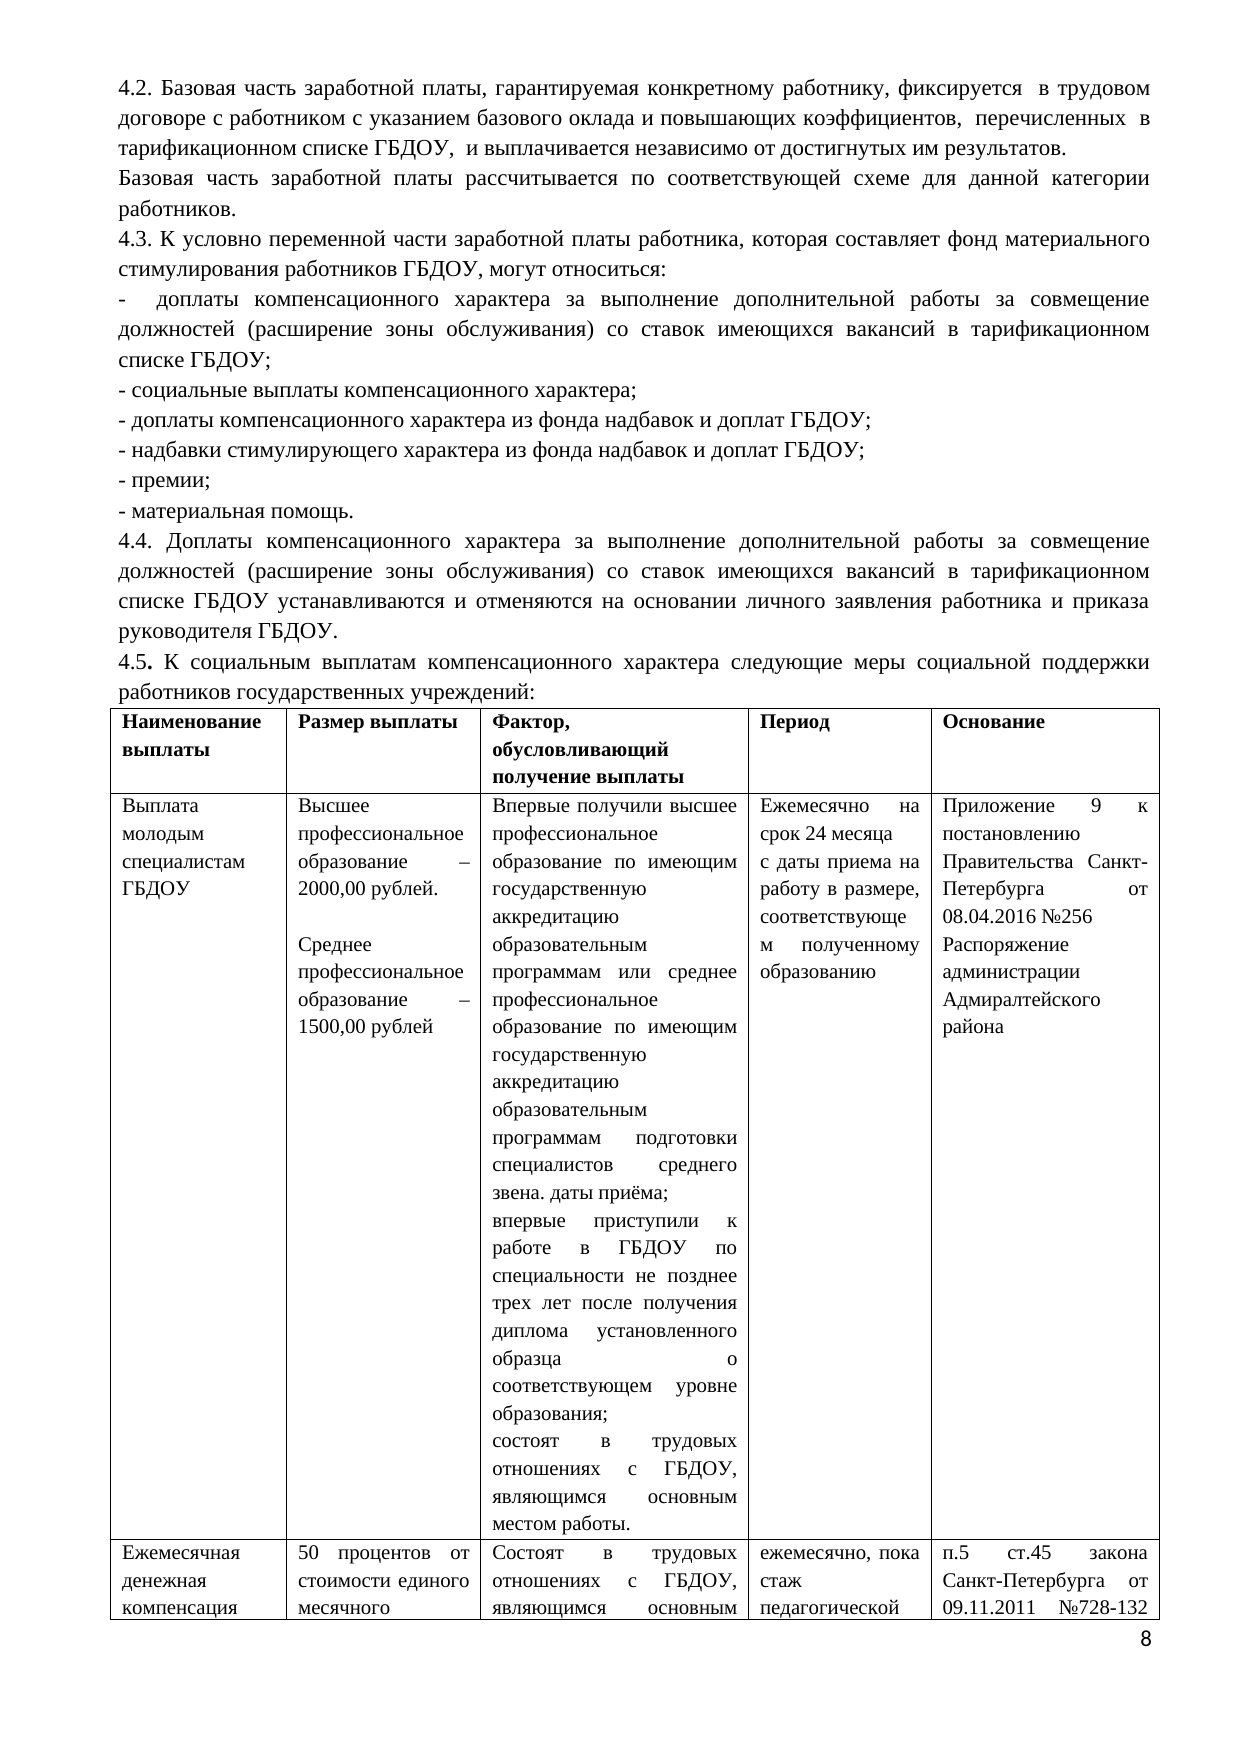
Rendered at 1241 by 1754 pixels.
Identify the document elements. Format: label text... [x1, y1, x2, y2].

text 4.5. К социальным выплатам компенсационного характера следующие меры социальной поддержки работников государственных учреждений: [118, 648, 1152, 704]
table_cell Приложение 9 к постановлению Правительства Санкт-Петербурга от 08.04.2016 №256 Распоряжение администрации Адмиралтейского района [932, 794, 1159, 1539]
text - доплаты компенсационного характера из фонда надбавок и доплат ГБДОУ; [118, 406, 1152, 432]
table_header Основание [932, 709, 1159, 792]
text - надбавки стимулирующего характера из фонда надбавок и доплат ГБДОУ; [118, 436, 1152, 463]
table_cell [287, 1540, 480, 1619]
text - социальные выплаты компенсационного характера; [118, 376, 1152, 402]
table_cell Ежемесячно на срок 24 месяца с даты приема на работу в размере, соответствующем полученному образованию [749, 794, 931, 1539]
table_cell Впервые получили высшее профессиональное образование по имеющим государственную аккредитацию образовательным программам или среднее профессиональное образование по имеющим государственную аккредитацию образовательным программам подготовки специалистов среднего звена. даты приёма; впервые приступили к работе в ГБДОУ по специальности не позднее трех лет после получения диплома установленного образца о соответствующем уровне образования; состоят в трудовых отношениях с ГБДОУ, являющимся основным местом работы. [481, 794, 748, 1539]
text - доплаты компенсационного характера за выполнение дополнительной работы за совмещение должностей (расширение зоны обслуживания) со ставок имеющихся вакансий в тарификационном списке ГБДОУ; [118, 285, 1152, 372]
table_header Фактор, обусловливающий получение выплаты [481, 709, 748, 792]
table_cell Высшее профессиональное образование – 2000,00 рублей. Среднее профессиональное образование – 1500,00 рублей [287, 794, 480, 1539]
text 4.2. Базовая часть заработной платы, гарантируемая конкретному работнику, фиксируется в трудовом договоре с работником с указанием базового оклада и повышающих коэффициентов, перечисленных в тарификационном списке ГБДОУ, и выплачивается независимо от достигнутых им результатов. [118, 74, 1152, 161]
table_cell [749, 1540, 931, 1619]
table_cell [481, 1540, 748, 1619]
text 4.3. К условно переменной части заработной платы работника, которая составляет фонд материального стимулирования работников ГБДОУ, могут относиться: [118, 225, 1152, 281]
text Базовая часть заработной платы рассчитывается по соответствующей схеме для данной категории работников. [118, 164, 1152, 221]
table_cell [932, 1540, 1159, 1619]
table_header Размер выплаты [287, 709, 480, 792]
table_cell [111, 1540, 286, 1619]
text 4.4. Доплаты компенсационного характера за выполнение дополнительной работы за совмещение должностей (расширение зоны обслуживания) со ставок имеющихся вакансий в тарификационном списке ГБДОУ устанавливаются и отменяются на основании личного заявления работника и приказа руководителя ГБДОУ. [118, 527, 1152, 644]
text - премии; [118, 467, 1152, 493]
table_header Период [749, 709, 931, 792]
table_cell Выплата молодым специалистам ГБДОУ [111, 794, 286, 1539]
table_header Наименование выплаты [111, 709, 286, 792]
text - материальная помощь. [118, 497, 1152, 523]
